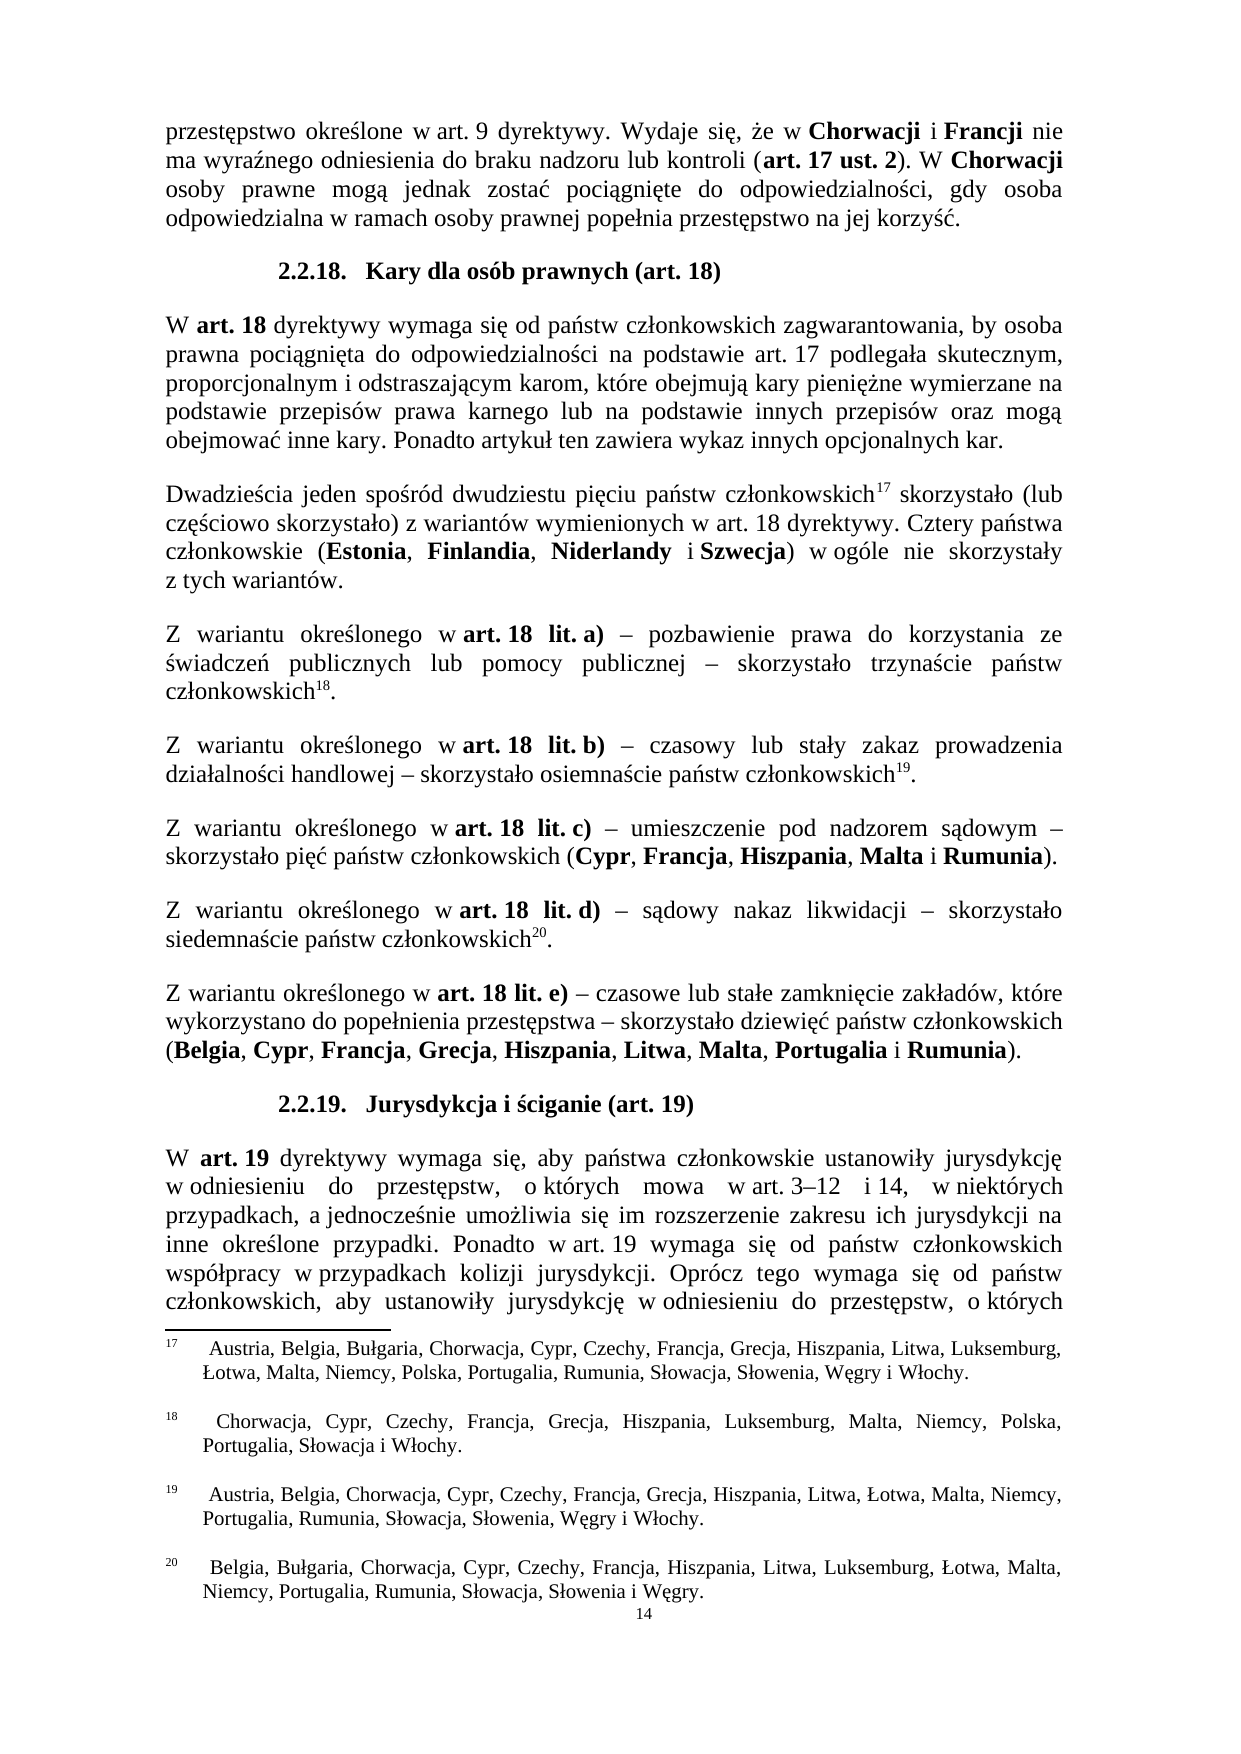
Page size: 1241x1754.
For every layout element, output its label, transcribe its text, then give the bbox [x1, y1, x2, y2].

text Z wariantu określonego w art. 18 lit. b) – czasowy lub stały zakaz prowadzenia działalności handlowej – skorzystało osiemnaście państw członkowskich. [165, 730, 1063, 788]
subtitle Kary dla osób prawnych (art. 18) [278, 256, 1063, 285]
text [165, 1143, 1063, 1315]
text Z wariantu określonego w art. 18 lit. a) – pozbawienie prawa do korzystania ze świadczeń publicznych lub pomocy publicznej – skorzystało trzynaście państw członkowskich. [165, 619, 1063, 705]
text W art. 18 dyrektywy wymaga się od państw członkowskich zagwarantowania, by osoba prawna pociągnięta do odpowiedzialności na podstawie art. 17 podlegała skutecznym, proporcjonalnym i odstraszającym karom, które obejmują kary pieniężne wymierzane na podstawie przepisów prawa karnego lub na podstawie innych przepisów oraz mogą obejmować inne kary. Ponadto artykuł ten zawiera wykaz innych opcjonalnych kar. [165, 310, 1063, 454]
text Z wariantu określonego w art. 18 lit. c) – umieszczenie pod nadzorem sądowym – skorzystało pięć państw członkowskich (Cypr, Francja, Hiszpania, Malta i Rumunia). [165, 813, 1063, 870]
subtitle Jurysdykcja i ściganie (art. 19) [278, 1089, 1063, 1118]
text Z wariantu określonego w art. 18 lit. e) – czasowe lub stałe zamknięcie zakładów, które wykorzystano do popełnienia przestępstwa – skorzystało dziewięć państw członkowskich (Belgia, Cypr, Francja, Grecja, Hiszpania, Litwa, Malta, Portugalia i Rumunia). [165, 978, 1063, 1064]
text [165, 116, 1063, 231]
text Z wariantu określonego w art. 18 lit. d) – sądowy nakaz likwidacji – skorzystało siedemnaście państw członkowskich. [165, 895, 1063, 953]
text Dwadzieścia jeden spośród dwudziestu pięciu państw członkowskich skorzystało (lub częściowo skorzystało) z wariantów wymienionych w art. 18 dyrektywy. Cztery państwa członkowskie (Estonia, Finlandia, Niderlandy i Szwecja) w ogóle nie skorzystały z tych wariantów. [165, 479, 1063, 594]
